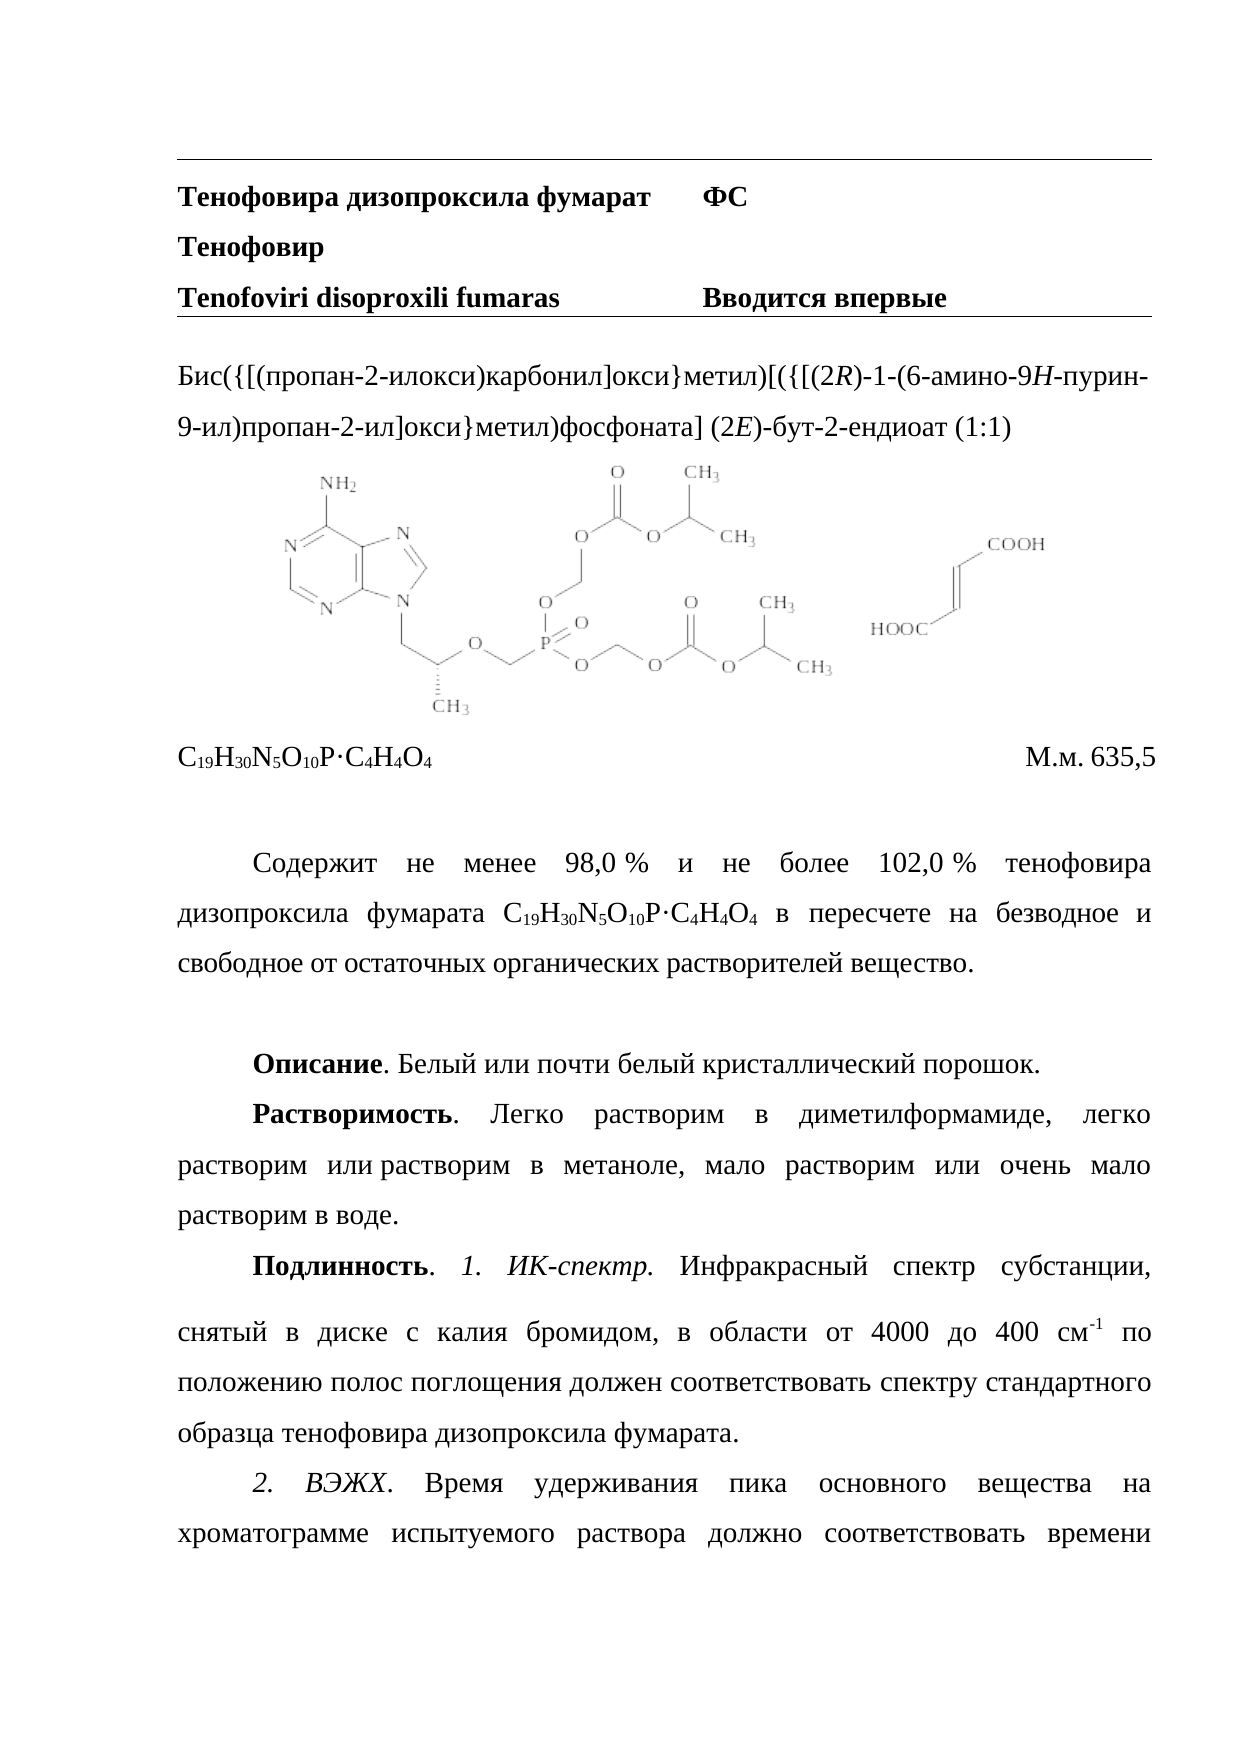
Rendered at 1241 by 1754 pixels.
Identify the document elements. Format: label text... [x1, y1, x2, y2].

text Содержит не менее 98,0 % и не более 102,0 % тенофовира дизопроксила фумарата C19H30N5O10P·C4H4O4 в пересчете на безводное и свободное от остаточных органических растворителей вещество. [177, 845, 1152, 979]
text Подлинность. 1. ИК-спектр. Инфракрасный спектр субстанции, снятый в диске с калия бромидом, в области от 4000 до 400 см-1 по положению полос поглощения должен соответствовать спектру стандартного образца тенофовира дизопроксила фумарата. [177, 1248, 1152, 1448]
table_header C19H30N5O10P·C4H4O4 [166, 739, 667, 795]
text Описание. Белый или почти белый кристаллический порошок. [177, 1046, 1152, 1080]
text Бис({[(пропан-2-илокси)карбонил]окси}метил)[({[(2R)-1-(6-амино-9H-пурин-9-ил)пропан-2-ил]окси}метил)фосфоната] (2E)-бут-2-ендиоат (1:1) [177, 358, 1152, 442]
text Растворимость. Легко растворим в диметилформамиде, легко растворим или растворим в метаноле, мало растворим или очень мало растворим в воде. [177, 1097, 1152, 1231]
text Тенофовира дизопроксила фумарат ФС [177, 179, 1152, 213]
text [177, 1465, 1152, 1515]
text Тенофовир [177, 229, 1152, 263]
table_header М.м. 635,5 [667, 739, 1167, 795]
text Tenofoviri disoproxili fumaras Вводится впервые [177, 280, 1152, 316]
